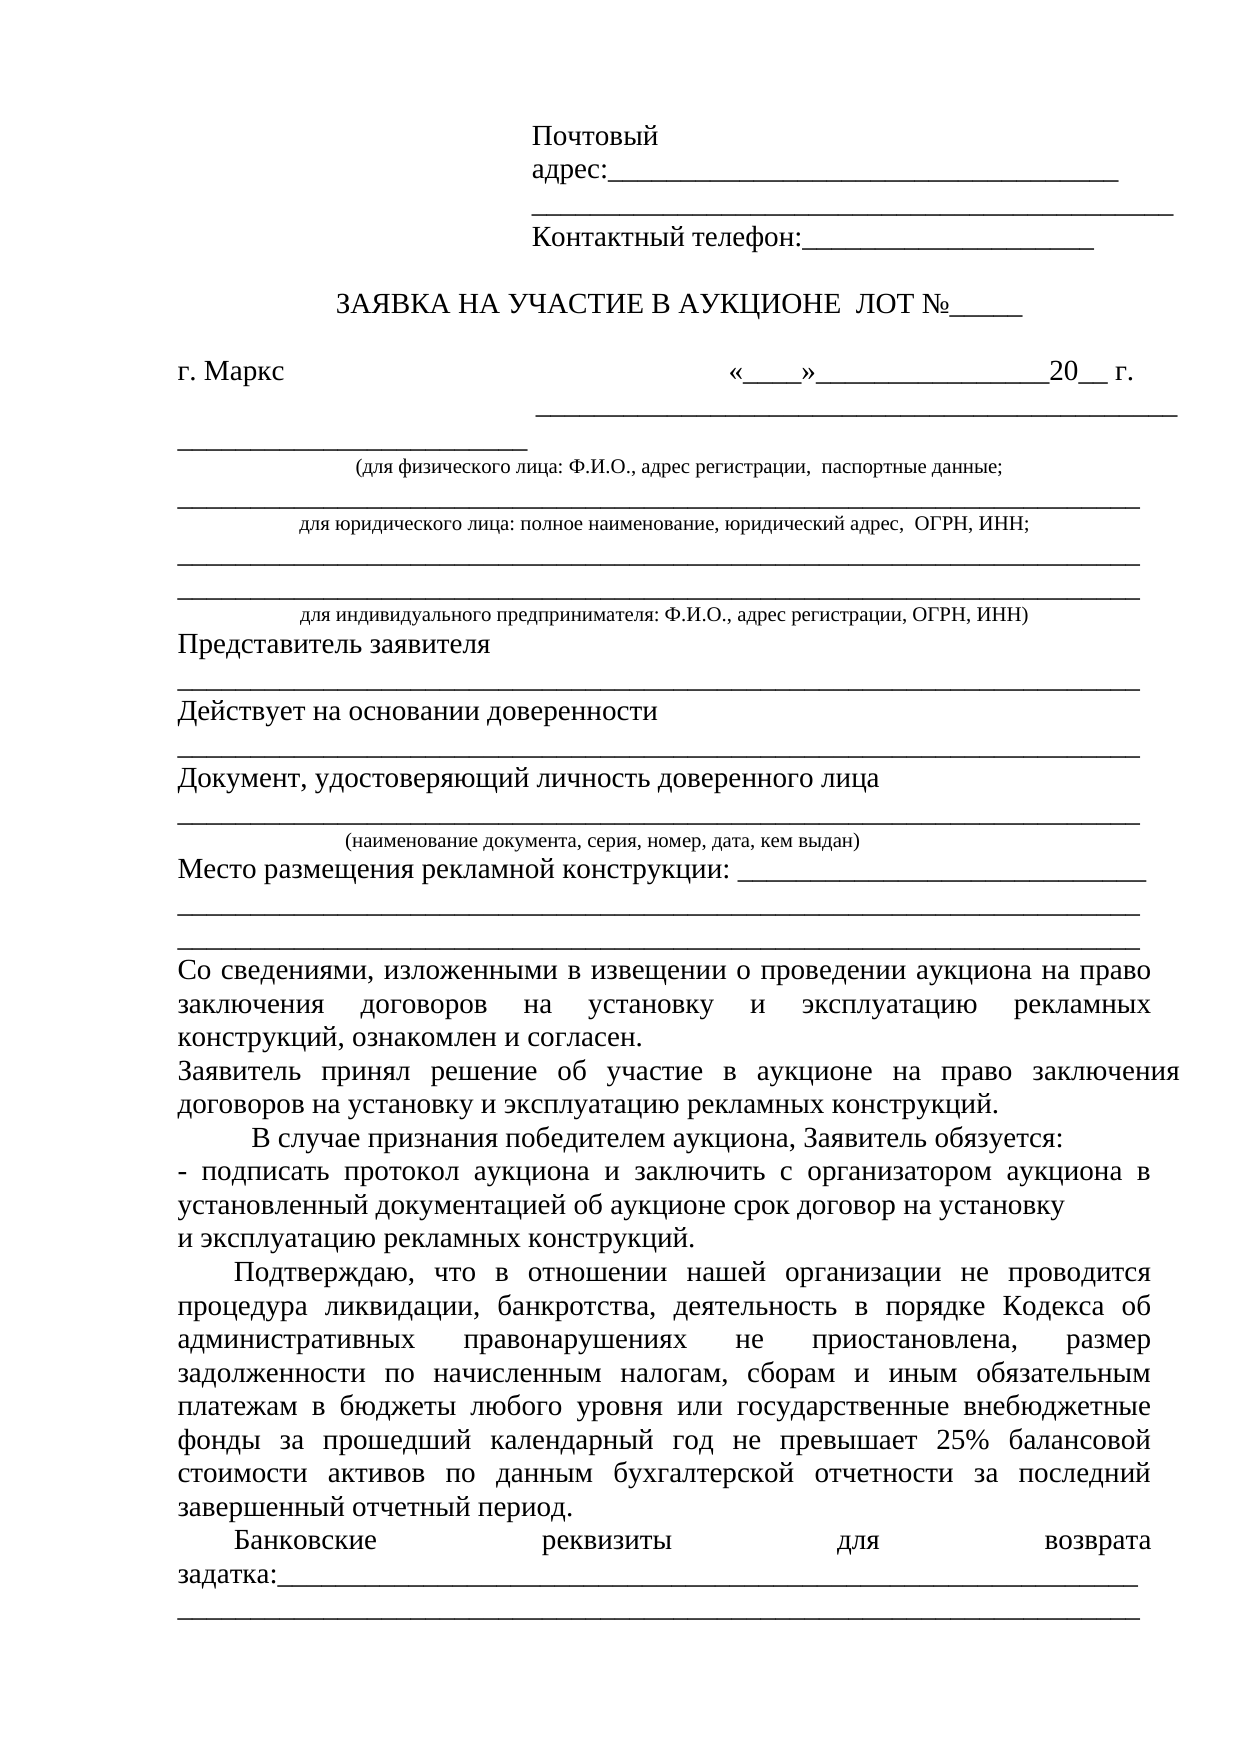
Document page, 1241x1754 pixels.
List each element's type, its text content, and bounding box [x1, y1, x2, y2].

text Место размещения рекламной конструкции: ____________________________ [177, 852, 1152, 885]
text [177, 1522, 1152, 1623]
text Представитель заявителя __________________________________________________________________ [177, 626, 1152, 693]
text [532, 185, 1181, 219]
text (наименование документа, серия, номер, дата, кем выдан) [177, 828, 1152, 852]
text Почтовый адрес:___________________________________ [532, 118, 1181, 185]
text ____________________________________________________________________________________________________________________________________ Со сведениями, изложенными в извещении о проведении аукциона на право заключения договоров на установку и эксплуатацию рекламных конструкций, ознакомлен и согласен. [177, 885, 1152, 1053]
text для юридического лица: полное наименование, юридический адрес, ОГРН, ИНН; [177, 511, 1152, 535]
text и эксплуатацию рекламных конструкций. [177, 1221, 1152, 1254]
text ЗАЯВКА НА УЧАСТИЕ В АУКЦИОНЕ ЛОТ №_____ [177, 286, 1181, 319]
text __________________________________________________________________ [177, 478, 1152, 511]
text __________________________________________________________________ [177, 569, 1152, 602]
text Контактный телефон:____________________ [532, 219, 1181, 252]
text Подтверждаю, что в отношении нашей организации не проводится процедура ликвидации, банкротства, деятельность в порядке Кодекса об административных правонарушениях не приостановлена, размер задолженности по начисленным налогам, сборам и иным обязательным платежам в бюджеты любого уровня или государственные внебюджетные фонды за прошедший календарный год не превышает 25% балансовой стоимости активов по данным бухгалтерской отчетности за последний завершенный отчетный период. [177, 1254, 1152, 1522]
text (для физического лица: Ф.И.О., адрес регистрации, паспортные данные; [177, 453, 1181, 478]
text Заявитель принял решение об участие в аукционе на право заключения договоров на установку и эксплуатацию рекламных конструкций. [177, 1053, 1181, 1120]
text Действует на основании доверенности __________________________________________________________________ [177, 693, 1152, 761]
text __________________________________________________________________ [177, 535, 1152, 569]
text ____________________________________________________________________ [177, 386, 1181, 453]
text Документ, удостоверяющий личность доверенного лица __________________________________________________________________ [177, 761, 1152, 828]
text - подписать протокол аукциона и заключить с организатором аукциона в установленный документацией об аукционе срок договор на установку [177, 1153, 1152, 1221]
text В случае признания победителем аукциона, Заявитель обязуется: [177, 1120, 1152, 1153]
text г. Маркс «____»________________20__ г. [177, 353, 1181, 386]
text для индивидуального предпринимателя: Ф.И.О., адрес регистрации, ОГРН, ИНН) [177, 602, 1152, 626]
